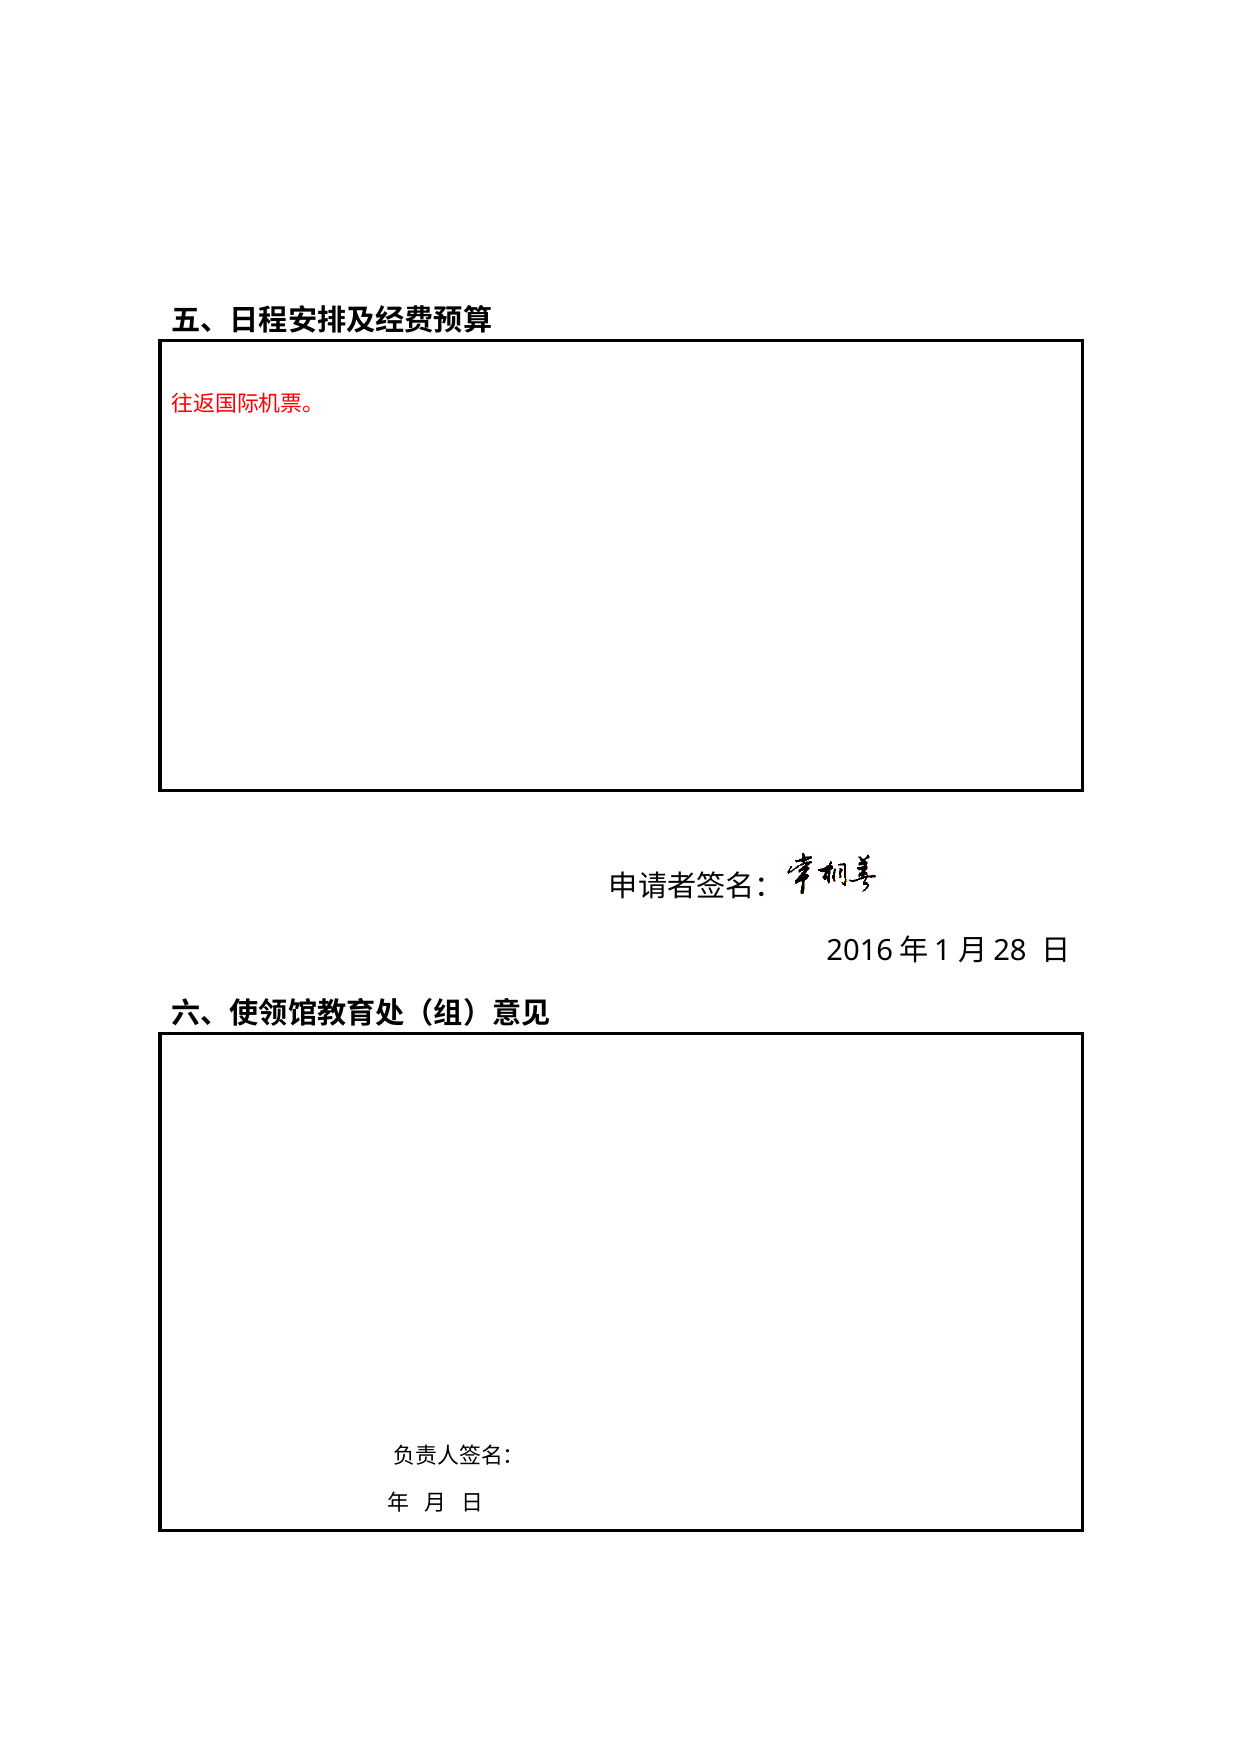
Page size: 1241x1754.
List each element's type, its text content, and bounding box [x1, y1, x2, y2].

table_header 往返国际机票。 [162, 342, 1081, 789]
text 五、日程安排及经费预算 [171, 296, 1071, 338]
text 申请者签名： [171, 852, 1071, 905]
text 2016年1 月28 日 [171, 926, 1071, 969]
text 六、使领馆教育处（组）意见 [171, 990, 1071, 1032]
table_header 负责人签名： 年 月 日 [162, 1035, 1081, 1529]
